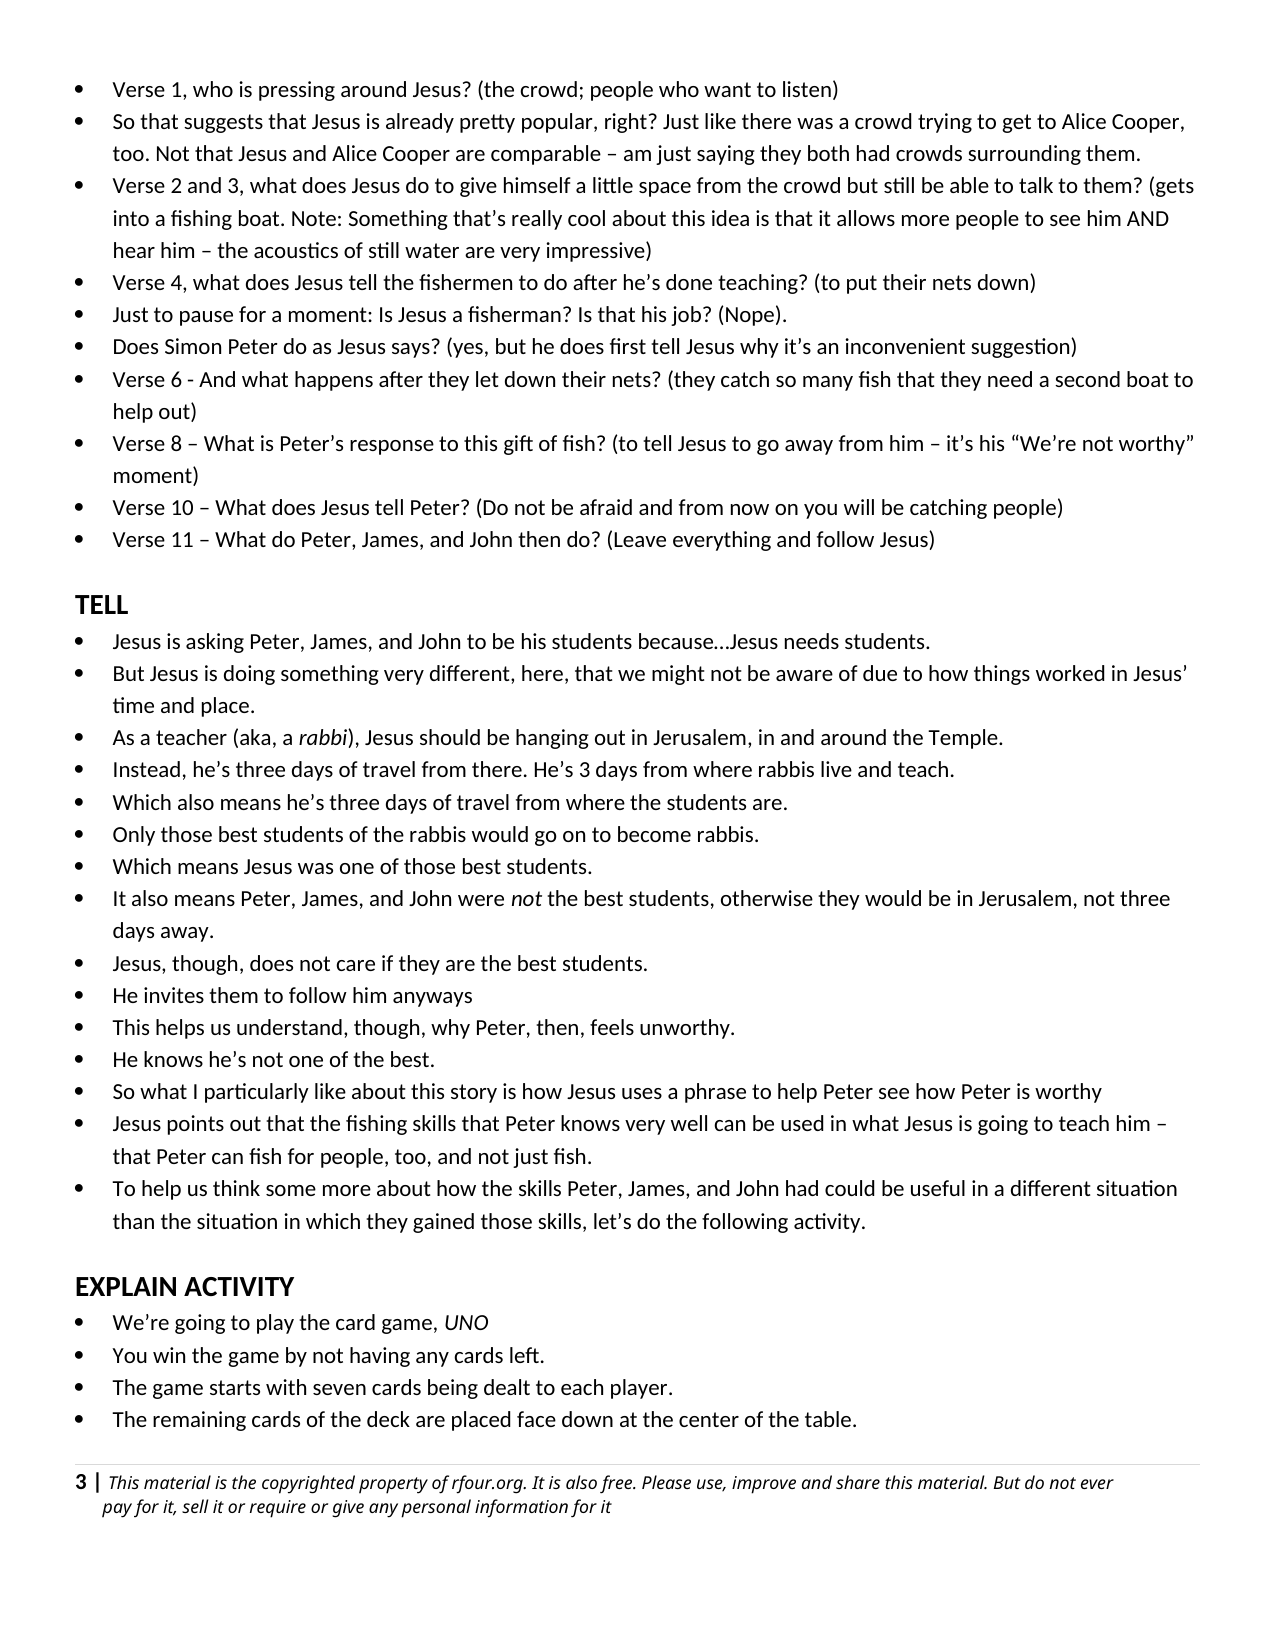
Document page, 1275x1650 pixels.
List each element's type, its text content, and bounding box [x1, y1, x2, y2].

list He knows he’s not one of the best. [75, 1045, 1200, 1073]
list Jesus, though, does not care if they are the best students. [75, 949, 1200, 977]
list But Jesus is doing something very different, here, that we might not be aware of due to how things worked in Jesus’ time and place. [75, 659, 1200, 719]
list The game starts with seven cards being dealt to each player. [75, 1373, 1200, 1401]
list So that suggests that Jesus is already pretty popular, right? Just like there was a crowd trying to get to Alice Cooper, too. Not that Jesus and Alice Cooper are comparable – am just saying they both had crowds surrounding them. [75, 107, 1200, 167]
list Jesus points out that the fishing skills that Peter knows very well can be used in what Jesus is going to teach him – that Peter can fish for people, too, and not just fish. [75, 1109, 1200, 1170]
list Only those best students of the rabbis would go on to become rabbis. [75, 820, 1200, 848]
list Which means Jesus was one of those best students. [75, 852, 1200, 880]
list Verse 8 – What is Peter’s response to this gift of fish? (to tell Jesus to go away from him – it’s his “We’re not worthy” moment) [75, 429, 1200, 489]
text TELL [75, 586, 1200, 621]
list Verse 4, what does Jesus tell the fishermen to do after he’s done teaching? (to put their nets down) [75, 268, 1200, 296]
list You win the game by not having any cards left. [75, 1341, 1200, 1369]
list Instead, he’s three days of travel from there. He’s 3 days from where rabbis live and teach. [75, 756, 1200, 783]
list Just to pause for a moment: Is Jesus a fisherman? Is that his job? (Nope). [75, 300, 1200, 328]
list As a teacher (aka, a rabbi), Jesus should be hanging out in Jerusalem, in and around the Temple. [75, 723, 1200, 751]
list It also means Peter, James, and John were not the best students, otherwise they would be in Jerusalem, not three days away. [75, 884, 1200, 944]
list We’re going to play the card game, UNO [75, 1308, 1200, 1337]
list Which also means he’s three days of travel from where the students are. [75, 788, 1200, 816]
list The remaining cards of the deck are placed face down at the center of the table. [75, 1405, 1200, 1433]
list Jesus is asking Peter, James, and John to be his students because…Jesus needs students. [75, 627, 1200, 655]
text EXPLAIN ACTIVITY [75, 1268, 1200, 1303]
list Verse 11 – What do Peter, James, and John then do? (Leave everything and follow Jesus) [75, 526, 1200, 554]
list He invites them to follow him anyways [75, 981, 1200, 1009]
list Verse 10 – What does Jesus tell Peter? (Do not be afraid and from now on you will be catching people) [75, 493, 1200, 521]
list Verse 2 and 3, what does Jesus do to give himself a little space from the crowd but still be able to talk to them? (gets into a fishing boat. Note: Something that’s really cool about this idea is that it allows more people to see him AND hear him – the acoustics of still water are very impressive) [75, 172, 1200, 264]
list So what I particularly like about this story is how Jesus uses a phrase to help Peter see how Peter is worthy [75, 1077, 1200, 1105]
list To help us think some more about how the skills Peter, James, and John had could be useful in a different situation than the situation in which they gained those skills, let’s do the following activity. [75, 1174, 1200, 1235]
list Verse 1, who is pressing around Jesus? (the crowd; people who want to listen) [75, 75, 1200, 103]
list Verse 6 - And what happens after they let down their nets? (they catch so many fish that they need a second boat to help out) [75, 365, 1200, 425]
list Does Simon Peter do as Jesus says? (yes, but he does first tell Jesus why it’s an inconvenient suggestion) [75, 332, 1200, 361]
list This helps us understand, though, why Peter, then, feels unworthy. [75, 1013, 1200, 1041]
